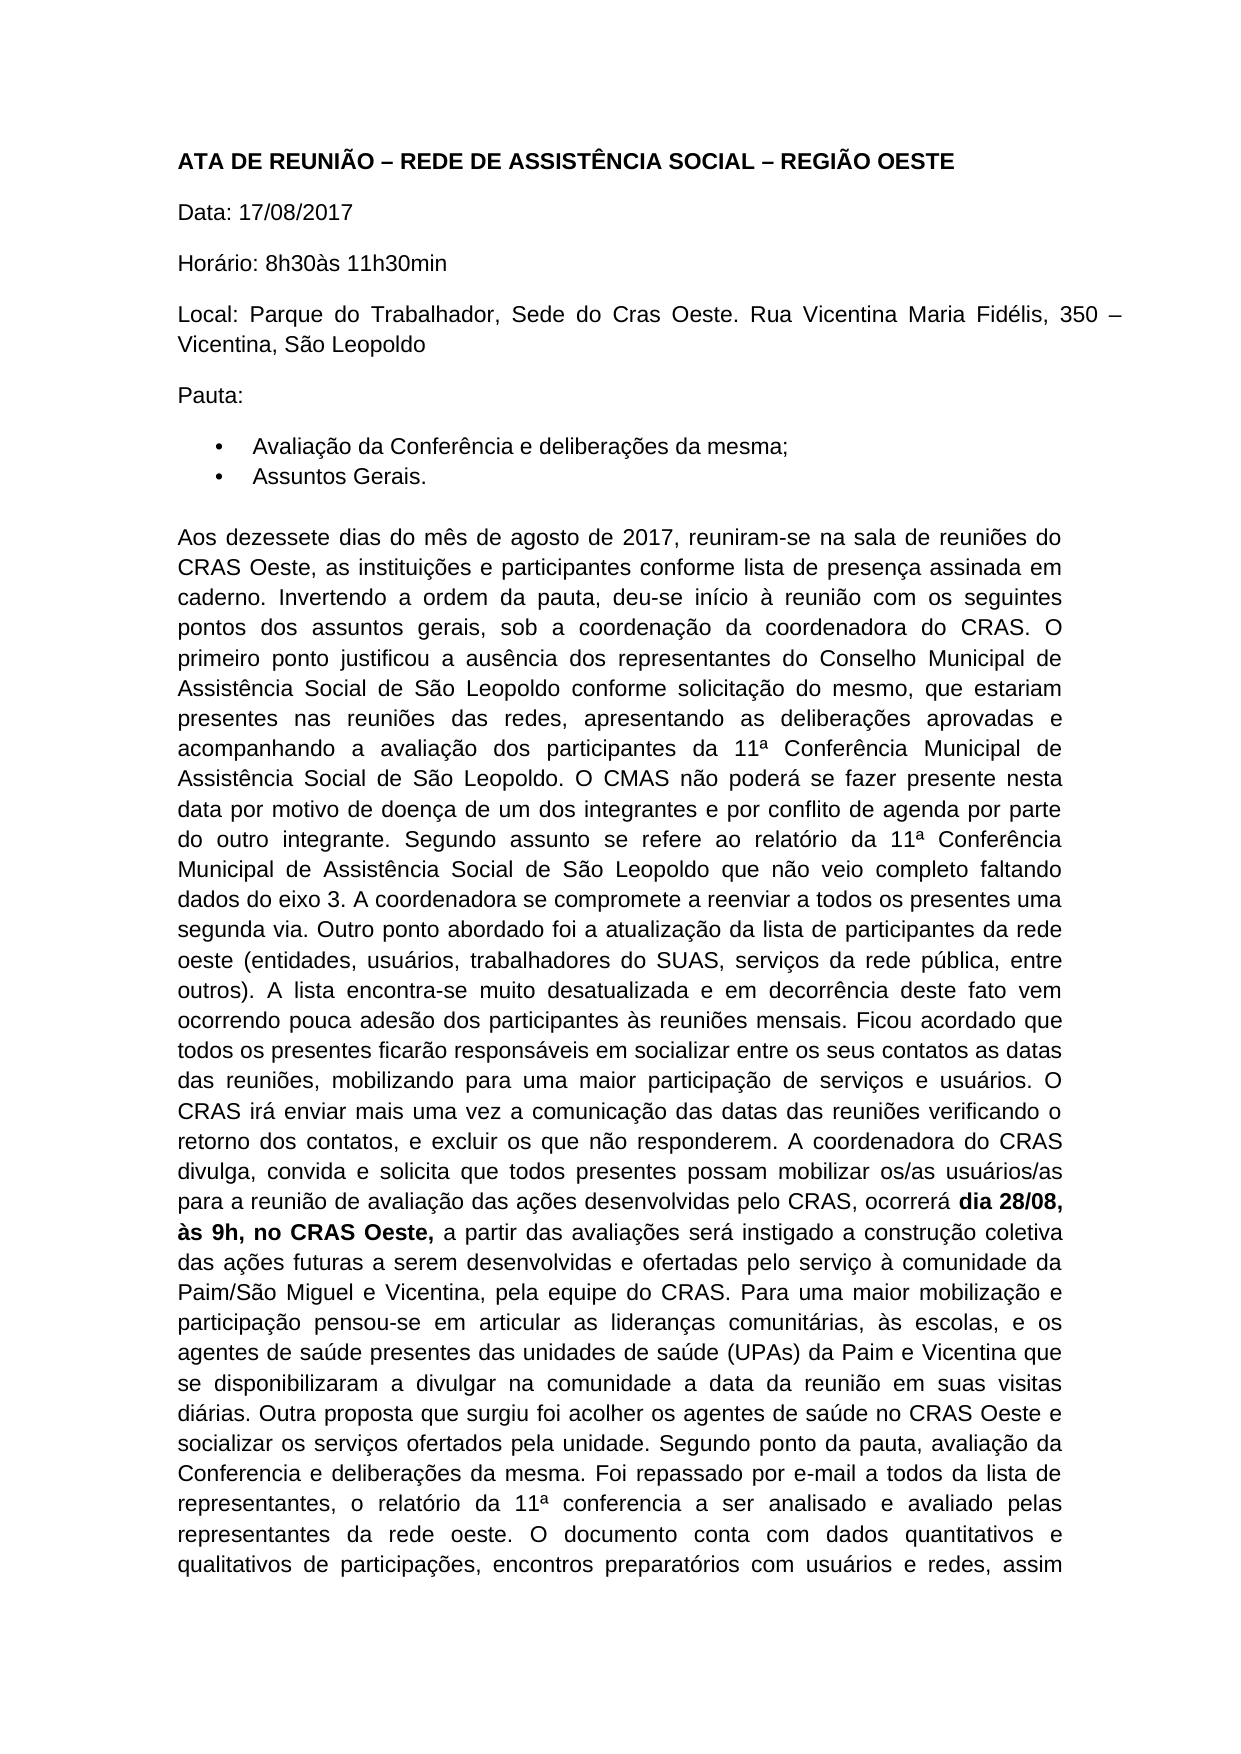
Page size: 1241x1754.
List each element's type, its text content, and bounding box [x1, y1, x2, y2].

list Avaliação da Conferência e deliberações da mesma; [215, 433, 1063, 459]
text Pauta: [177, 382, 1063, 408]
text Horário: 8h30às 11h30min [177, 250, 1063, 276]
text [177, 524, 1063, 1577]
list Assuntos Gerais. [215, 463, 1063, 489]
text Data: 17/08/2017 [177, 199, 1063, 225]
text ATA DE REUNIÃO – REDE DE ASSISTÊNCIA SOCIAL – REGIÃO OESTE [177, 148, 1063, 174]
text Local: Parque do Trabalhador, Sede do Cras Oeste. Rua Vicentina Maria Fidélis, 350 – Vicentina, São Leopoldo [177, 301, 1122, 357]
